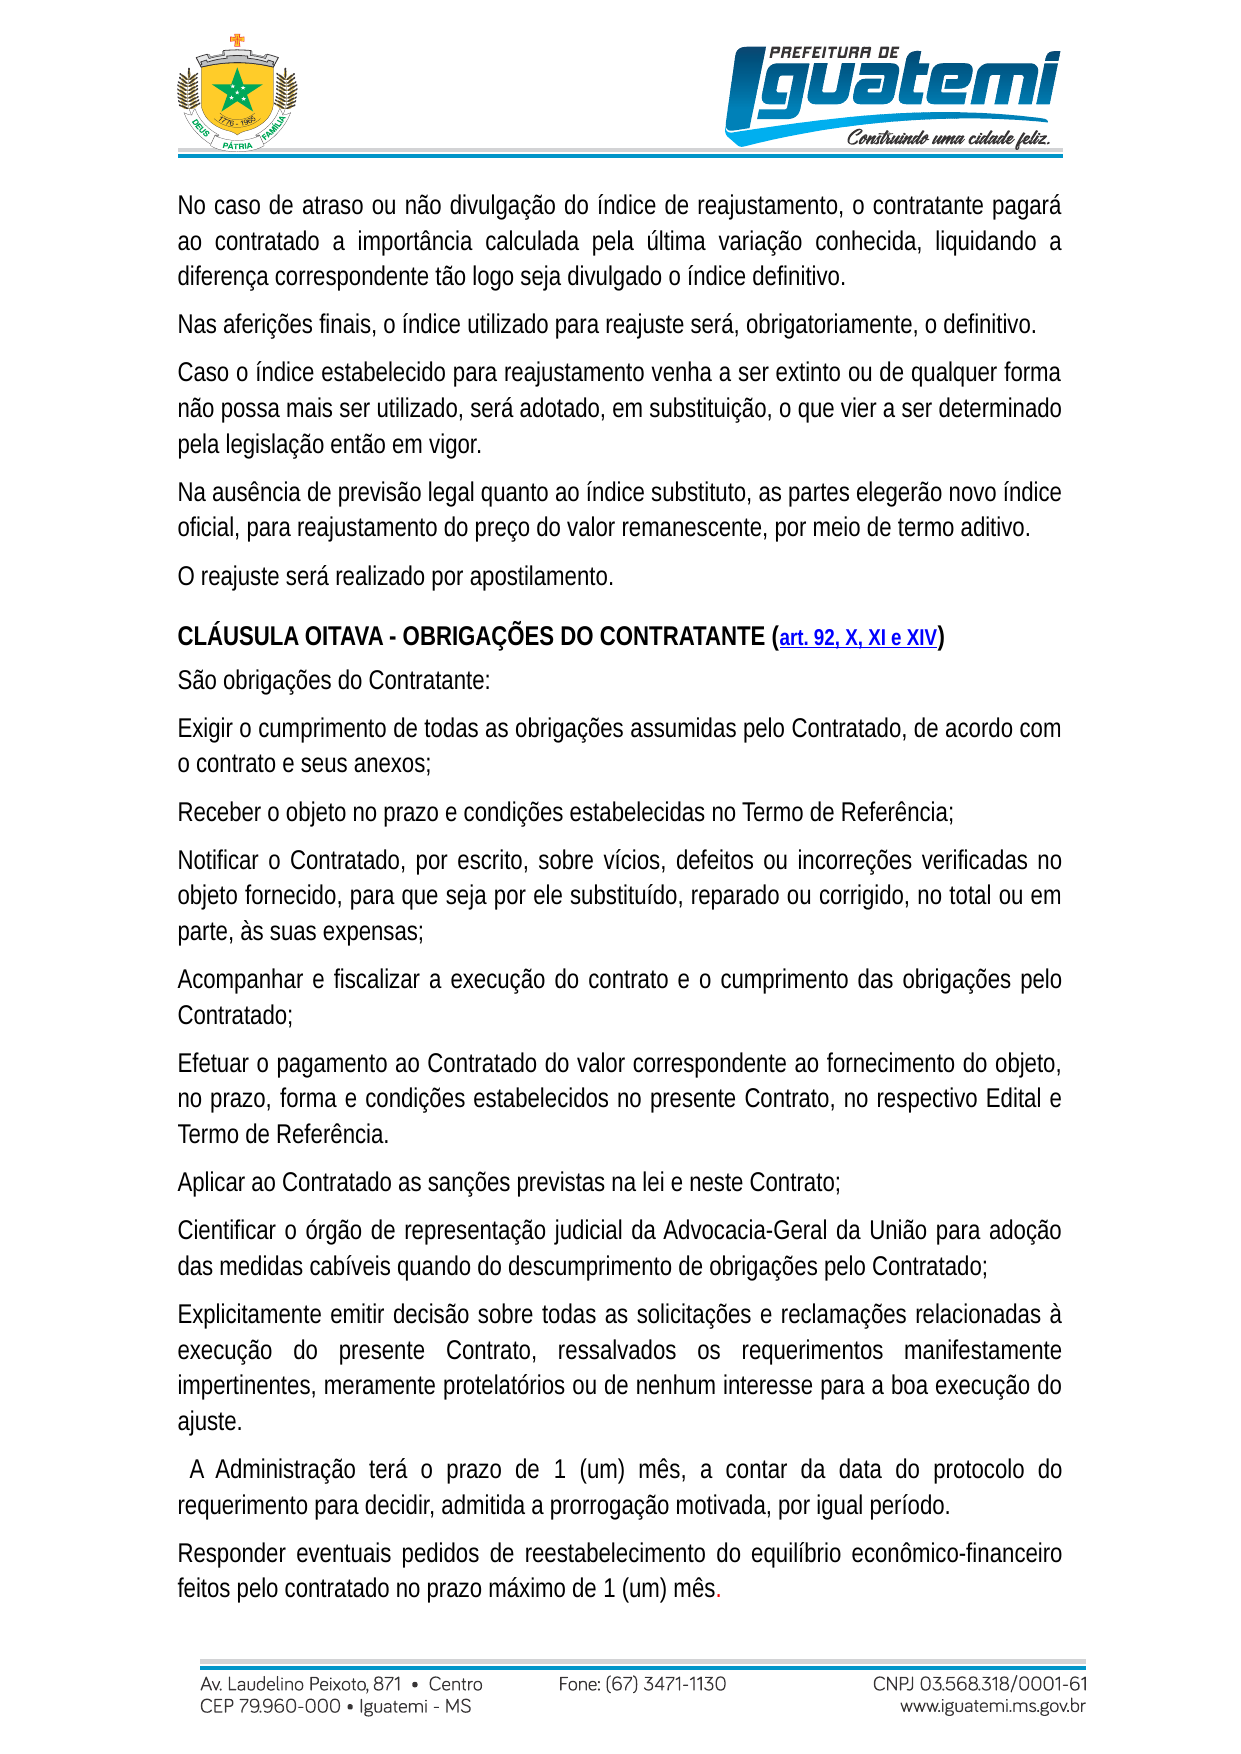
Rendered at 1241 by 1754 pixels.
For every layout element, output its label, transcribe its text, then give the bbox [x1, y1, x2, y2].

text Explicitamente emitir decisão sobre todas as solicitações e reclamações relacionadas à execução do presente Contrato, ressalvados os requerimentos manifestamente impertinentes, meramente protelatórios ou de nenhum interesse para a boa execução do ajuste. [177, 1298, 1063, 1436]
text Cientificar o órgão de representação judicial da Advocacia-Geral da União para adoção das medidas cabíveis quando do descumprimento de obrigações pelo Contratado; [177, 1214, 1063, 1281]
text O reajuste será realizado por apostilamento. [177, 559, 1063, 591]
text Aplicar ao Contratado as sanções previstas na lei e neste Contrato; [177, 1166, 1063, 1197]
text Acompanhar e fiscalizar a execução do contrato e o cumprimento das obrigações pelo Contratado; [177, 963, 1063, 1030]
text No caso de atraso ou não divulgação do índice de reajustamento, o contratante pagará ao contratado a importância calculada pela última variação conhecida, liquidando a diferença correspondente tão logo seja divulgado o índice definitivo. [177, 189, 1063, 291]
text São obrigações do Contratante: [177, 664, 1063, 695]
text CLÁUSULA OITAVA - OBRIGAÇÕES DO CONTRATANTE (art. 92, X, XI e XIV) [177, 620, 1063, 651]
text Efetuar o pagamento ao Contratado do valor correspondente ao fornecimento do objeto, no prazo, forma e condições estabelecidos no presente Contrato, no respectivo Edital e Termo de Referência. [177, 1047, 1063, 1149]
text Receber o objeto no prazo e condições estabelecidas no Termo de Referência; [177, 796, 1063, 827]
text Nas aferições finais, o índice utilizado para reajuste será, obrigatoriamente, o definitivo. [177, 308, 1063, 339]
text Caso o índice estabelecido para reajustamento venha a ser extinto ou de qualquer forma não possa mais ser utilizado, será adotado, em substituição, o que vier a ser determinado pela legislação então em vigor. [177, 356, 1063, 459]
text Responder eventuais pedidos de reestabelecimento do equilíbrio econômico-financeiro feitos pelo contratado no prazo máximo de 1 (um) mês. [177, 1537, 1063, 1603]
text Na ausência de previsão legal quanto ao índice substituto, as partes elegerão novo índice oficial, para reajustamento do preço do valor remanescente, por meio de termo aditivo. [177, 476, 1063, 542]
text A Administração terá o prazo de 1 (um) mês, a contar da data do protocolo do requerimento para decidir, admitida a prorrogação motivada, por igual período. [177, 1453, 1063, 1520]
text Notificar o Contratado, por escrito, sobre vícios, defeitos ou incorreções verificadas no objeto fornecido, para que seja por ele substituído, reparado ou corrigido, no total ou em parte, às suas expensas; [177, 844, 1063, 946]
text Exigir o cumprimento de todas as obrigações assumidas pelo Contratado, de acordo com o contrato e seus anexos; [177, 712, 1063, 778]
